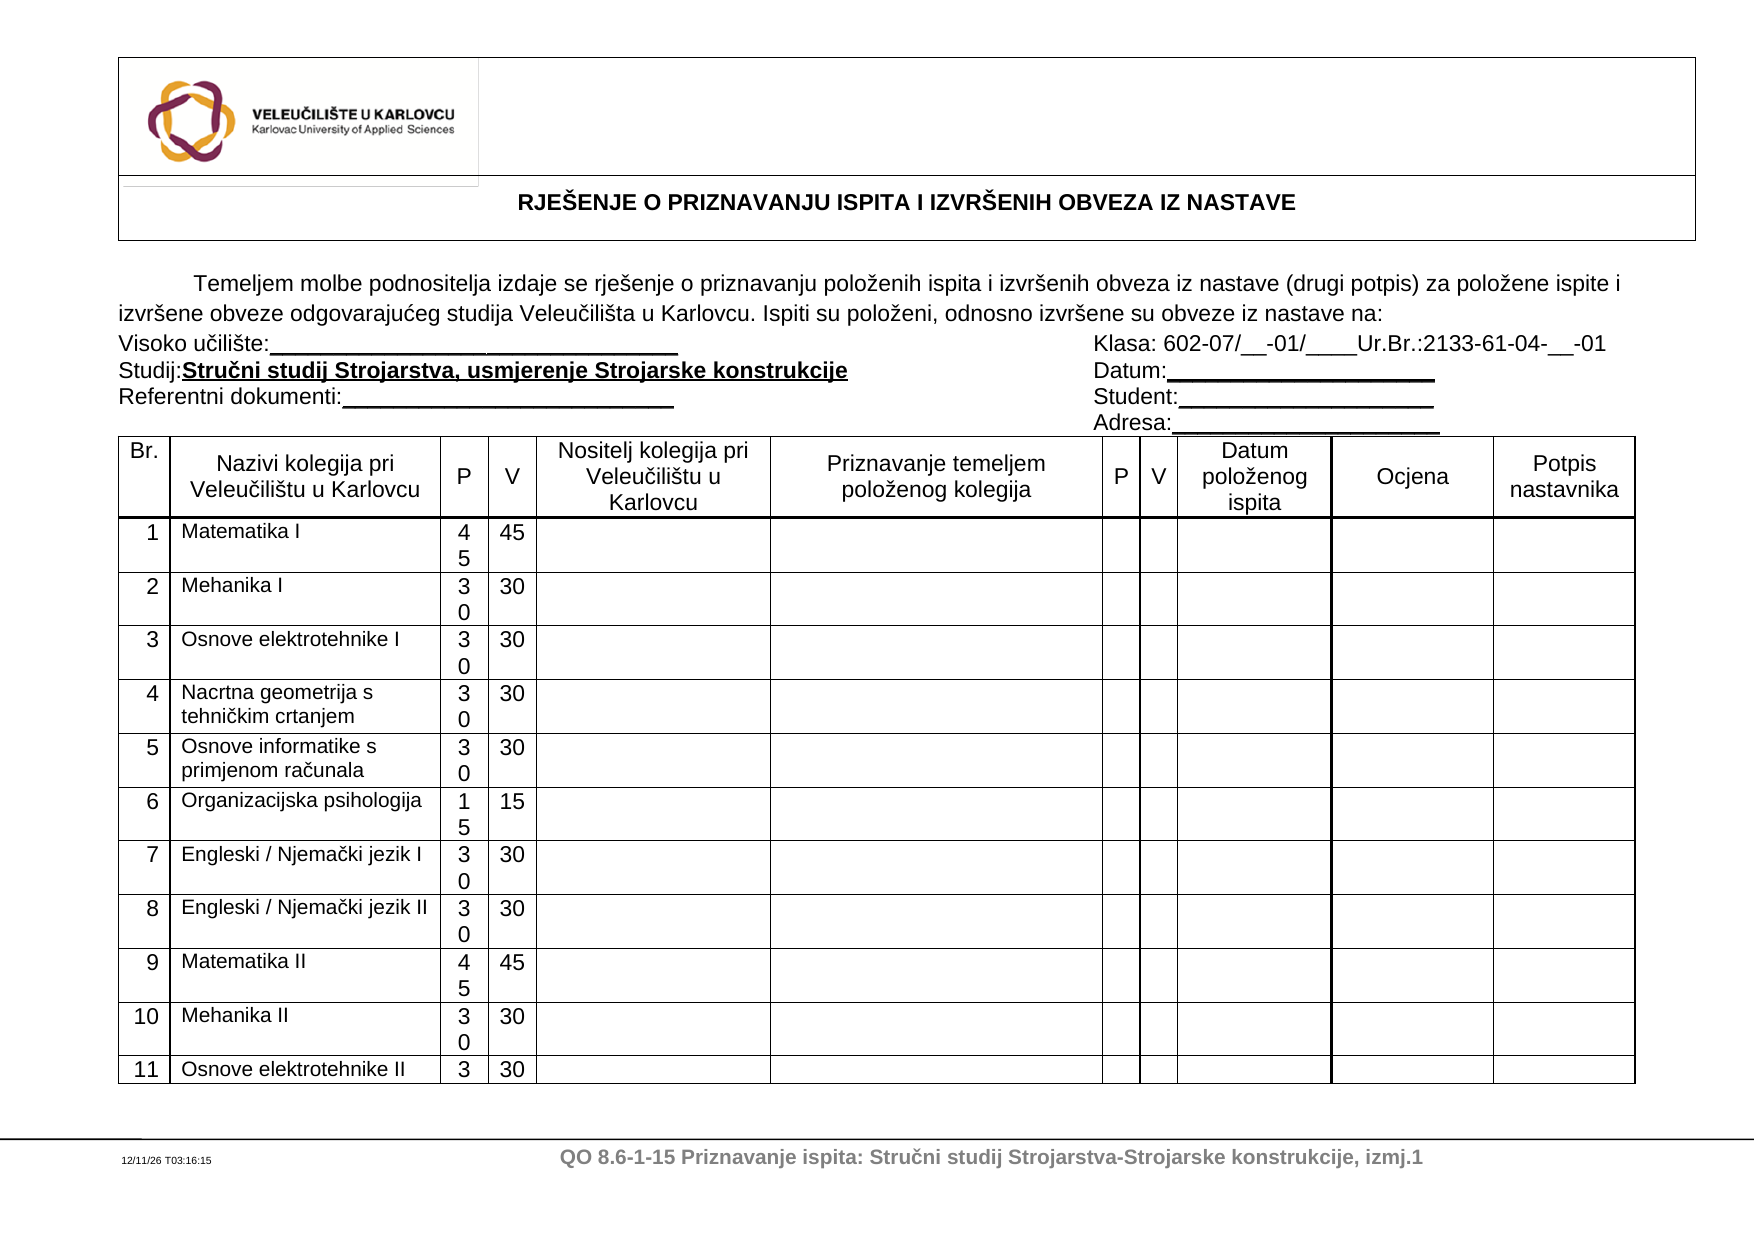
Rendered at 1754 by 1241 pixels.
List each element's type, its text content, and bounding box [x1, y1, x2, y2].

table_cell [771, 841, 1102, 894]
table_cell 30 [489, 680, 536, 733]
table_cell 11 [119, 1056, 169, 1083]
table_cell [537, 734, 770, 787]
table_cell [1178, 519, 1330, 572]
text Temeljem molbe podnositelja izdaje se rješenje o priznavanju položenih ispita i izvršenih obveza iz nastave (drugi potpis) za položene ispite i izvršene obveze odgovarajućeg studija Veleučilišta u Karlovcu. Ispiti su položeni, odnosno izvršene su obveze iz nastave na: [118, 270, 1636, 326]
table_cell 3 [119, 626, 169, 679]
table_cell [1141, 1056, 1177, 1083]
table_cell [771, 1003, 1102, 1055]
table_cell 30 [441, 1003, 488, 1055]
table_cell [1141, 949, 1177, 1002]
table_cell 15 [441, 788, 488, 840]
table_cell 30 [489, 895, 536, 948]
table_cell [1494, 895, 1634, 948]
table_cell [1103, 1003, 1139, 1055]
table_cell Osnove informatike s primjenom računala [171, 734, 440, 787]
table_cell [1103, 573, 1139, 625]
table_cell [1333, 949, 1493, 1002]
table_cell Osnove elektrotehnike II [171, 1056, 440, 1083]
table_cell [537, 626, 770, 679]
table_cell 9 [119, 949, 169, 1002]
table_cell [771, 788, 1102, 840]
table_cell 5 [119, 734, 169, 787]
table_cell [1494, 949, 1634, 1002]
table_cell 30 [441, 626, 488, 679]
table_cell 30 [489, 626, 536, 679]
text Studij: Stručni studij Strojarstva, usmjerenje Strojarske konstrukcije Datum:_____________________ [118, 357, 1636, 383]
picture [123, 176, 479, 187]
table_cell [1103, 680, 1139, 733]
table_cell 30 [441, 680, 488, 733]
table_header V [489, 437, 536, 516]
table_cell [1141, 680, 1177, 733]
table_cell [771, 949, 1102, 1002]
table_cell Mehanika II [171, 1003, 440, 1055]
table_cell [537, 1003, 770, 1055]
table_header Datum položenog ispita [1178, 437, 1330, 516]
table_header P [1103, 437, 1139, 516]
table_header Potpis nastavnika [1494, 437, 1634, 516]
table_cell [1141, 626, 1177, 679]
table_cell [1141, 841, 1177, 894]
text Visoko učilište: _________________ _______________ Klasa: 602-07/__-01/____Ur.Br.:2133-61-04-__-01 [118, 330, 1636, 357]
table_cell [1141, 788, 1177, 840]
table_cell [1178, 788, 1330, 840]
text Referentni dokumenti:__________________________ Student:____________________ [118, 383, 1636, 409]
picture [123, 58, 479, 175]
table_cell [771, 734, 1102, 787]
table_cell [1178, 734, 1330, 787]
table_cell Mehanika I [171, 573, 440, 625]
table_header P [441, 437, 488, 516]
table_cell [1178, 949, 1330, 1002]
table_cell [1494, 734, 1634, 787]
table_cell [1103, 1056, 1139, 1083]
table_cell [1494, 1003, 1634, 1055]
text Adresa:_____________________ [118, 409, 1636, 436]
table_cell 1 [119, 519, 169, 572]
table_cell [1333, 626, 1493, 679]
table_cell [771, 895, 1102, 948]
table_cell [1103, 841, 1139, 894]
table_cell [1178, 841, 1330, 894]
table_cell [537, 573, 770, 625]
table_cell [1333, 519, 1493, 572]
table_cell [1333, 895, 1493, 948]
table_cell [537, 788, 770, 840]
table_cell 30 [489, 841, 536, 894]
table_cell [1494, 573, 1634, 625]
table_cell [1178, 895, 1330, 948]
table_cell [1103, 626, 1139, 679]
table_cell [1178, 573, 1330, 625]
table_cell [1333, 734, 1493, 787]
table_cell [1333, 788, 1493, 840]
table_header Nositelj kolegija pri Veleučilištu u Karlovcu [537, 437, 770, 516]
table_cell [537, 895, 770, 948]
table_cell [1494, 626, 1634, 679]
table_cell 45 [489, 519, 536, 572]
table_cell [1333, 573, 1493, 625]
table_cell [1178, 680, 1330, 733]
table_header Ocjena [1333, 437, 1493, 516]
table_cell [537, 680, 770, 733]
table_cell Matematika II [171, 949, 440, 1002]
table_cell [771, 1056, 1102, 1083]
table_header V [1141, 437, 1177, 516]
table_cell [1141, 895, 1177, 948]
table_cell [1178, 626, 1330, 679]
table_cell [1141, 573, 1177, 625]
table_cell [1141, 519, 1177, 572]
table_cell 8 [119, 895, 169, 948]
table_cell [1178, 1056, 1330, 1083]
table_cell [1494, 680, 1634, 733]
table_cell Osnove elektrotehnike I [171, 626, 440, 679]
table_cell [1103, 788, 1139, 840]
table_cell [1333, 680, 1493, 733]
table_cell [771, 626, 1102, 679]
table_cell 30 [441, 573, 488, 625]
table_cell [1103, 949, 1139, 1002]
table_cell Engleski / Njemački jezik II [171, 895, 440, 948]
table_header Nazivi kolegija pri Veleučilištu u Karlovcu [171, 437, 440, 516]
table_cell [537, 949, 770, 1002]
table_cell 30 [441, 1056, 488, 1083]
table_cell [537, 519, 770, 572]
table_cell 30 [441, 895, 488, 948]
table_cell [1178, 1003, 1330, 1055]
table_header Priznavanje temeljem položenog kolegija [771, 437, 1102, 516]
table_cell [1103, 734, 1139, 787]
table_cell [1494, 519, 1634, 572]
table_cell [1103, 519, 1139, 572]
table_cell 30 [489, 1003, 536, 1055]
table_cell [537, 841, 770, 894]
table_cell 30 [441, 734, 488, 787]
table_cell [1141, 734, 1177, 787]
table_cell [1494, 841, 1634, 894]
table_cell 4 [119, 680, 169, 733]
table_cell 30 [489, 734, 536, 787]
table_cell 2 [119, 573, 169, 625]
table_cell Nacrtna geometrija s tehničkim crtanjem [171, 680, 440, 733]
table_cell 7 [119, 841, 169, 894]
table_cell [537, 1056, 770, 1083]
table_cell [1141, 1003, 1177, 1055]
table_cell [1103, 895, 1139, 948]
table_cell [1494, 1056, 1634, 1083]
table_cell [1494, 788, 1634, 840]
table_header Br. [119, 437, 169, 516]
table_cell 45 [489, 949, 536, 1002]
table_cell 30 [489, 1056, 536, 1083]
table_cell 30 [489, 573, 536, 625]
table_cell 45 [441, 949, 488, 1002]
table_cell [1333, 1003, 1493, 1055]
table_cell 30 [441, 841, 488, 894]
table_cell [1333, 841, 1493, 894]
table_cell [771, 680, 1102, 733]
table_cell [771, 573, 1102, 625]
table_cell Engleski / Njemački jezik I [171, 841, 440, 894]
table_cell 45 [441, 519, 488, 572]
table_cell [1333, 1056, 1493, 1083]
table_cell 15 [489, 788, 536, 840]
table_cell Matematika I [171, 519, 440, 572]
table_cell [771, 519, 1102, 572]
table_cell 6 [119, 788, 169, 840]
table_cell Organizacijska psihologija [171, 788, 440, 840]
table_cell 10 [119, 1003, 169, 1055]
